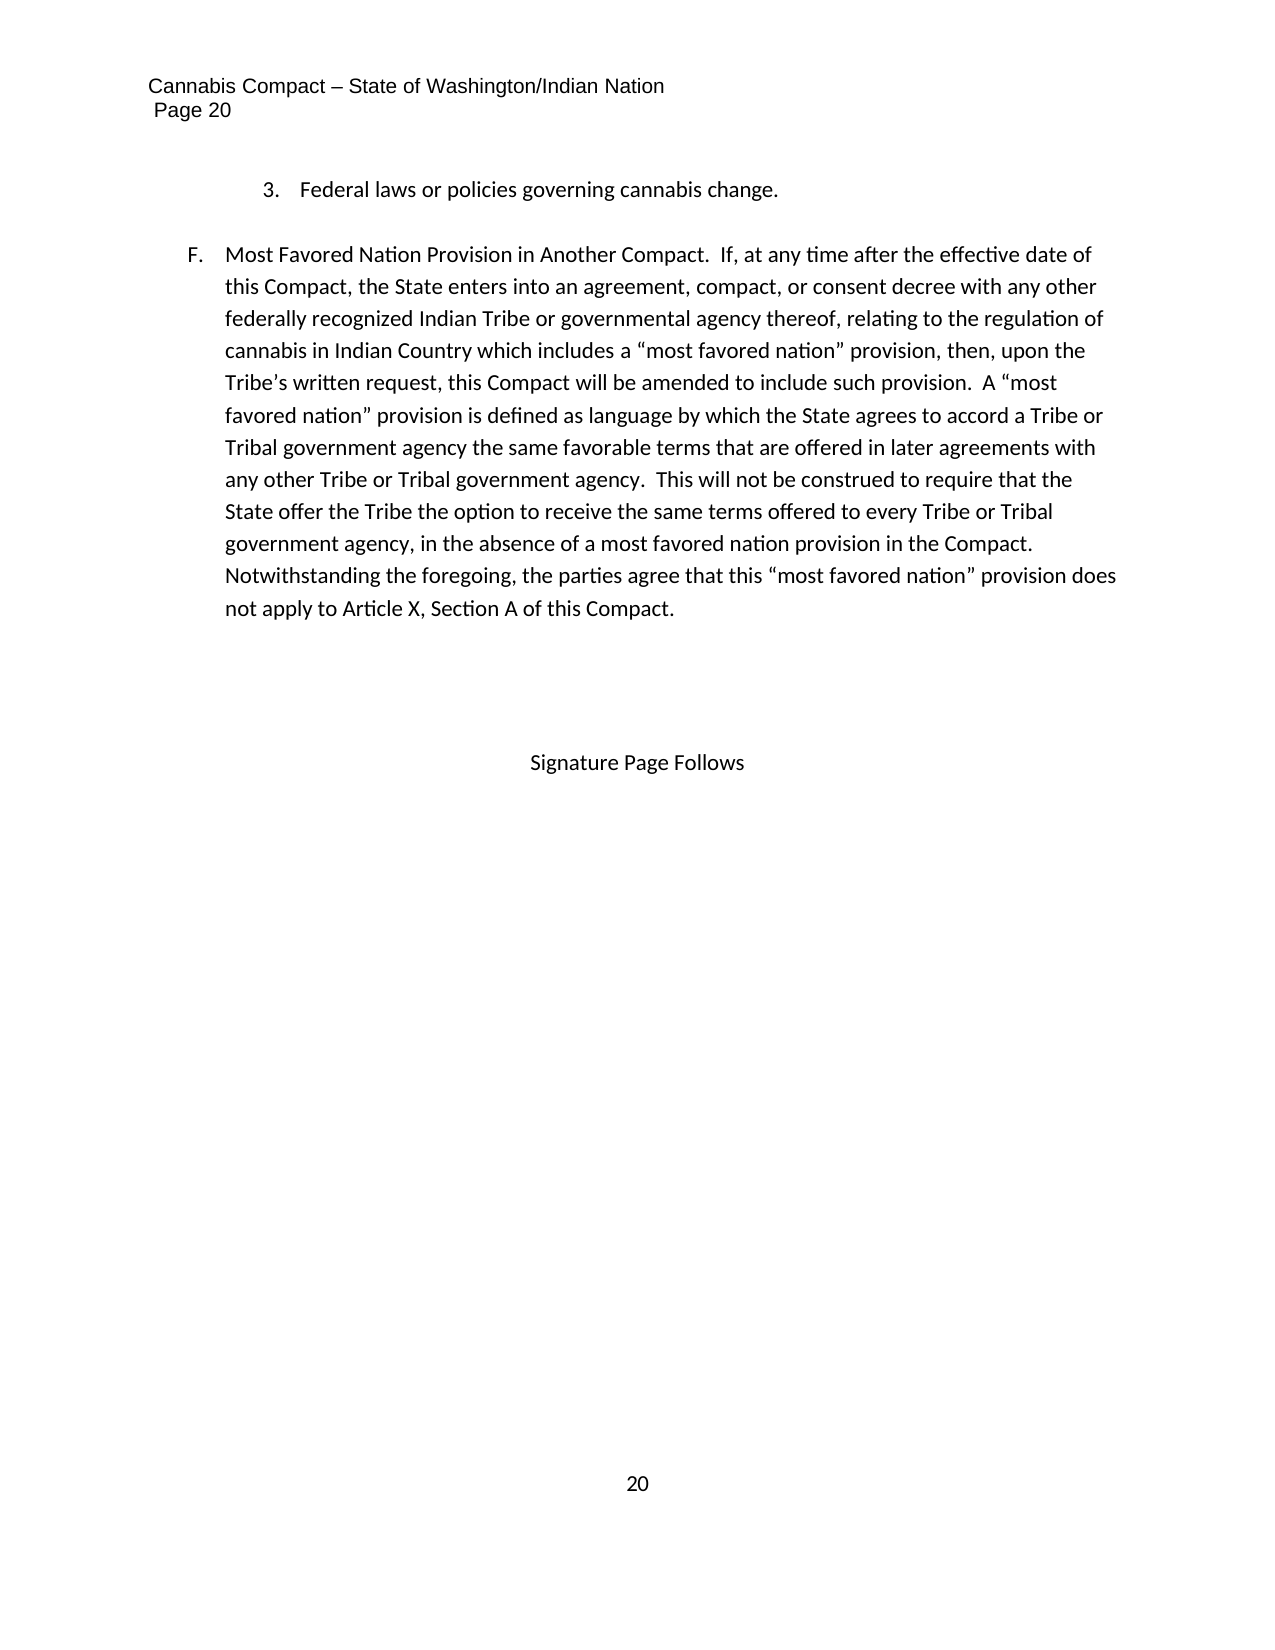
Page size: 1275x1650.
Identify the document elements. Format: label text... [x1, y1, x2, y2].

list Most Favored Nation Provision in Another Compact. If, at any time after the effective date of this Compact, the State enters into an agreement, compact, or consent decree with any other federally recognized Indian Tribe or governmental agency thereof, relating to the regulation of cannabis in Indian Country which includes a “most favored nation” provision, then, upon the Tribe’s written request, this Compact will be amended to include such provision. A “most favored nation” provision is defined as language by which the State agrees to accord a Tribe or Tribal government agency the same favorable terms that are offered in later agreements with any other Tribe or Tribal government agency. This will not be construed to require that the State offer the Tribe the option to receive the same terms offered to every Tribe or Tribal government agency, in the absence of a most favored nation provision in the Compact. Notwithstanding the foregoing, the parties agree that this “most favored nation” provision does not apply to Article X, Section A of this Compact. [187, 240, 1121, 622]
list Federal laws or policies governing cannabis change. [262, 175, 1137, 203]
text Signature Page Follows [137, 748, 1137, 777]
